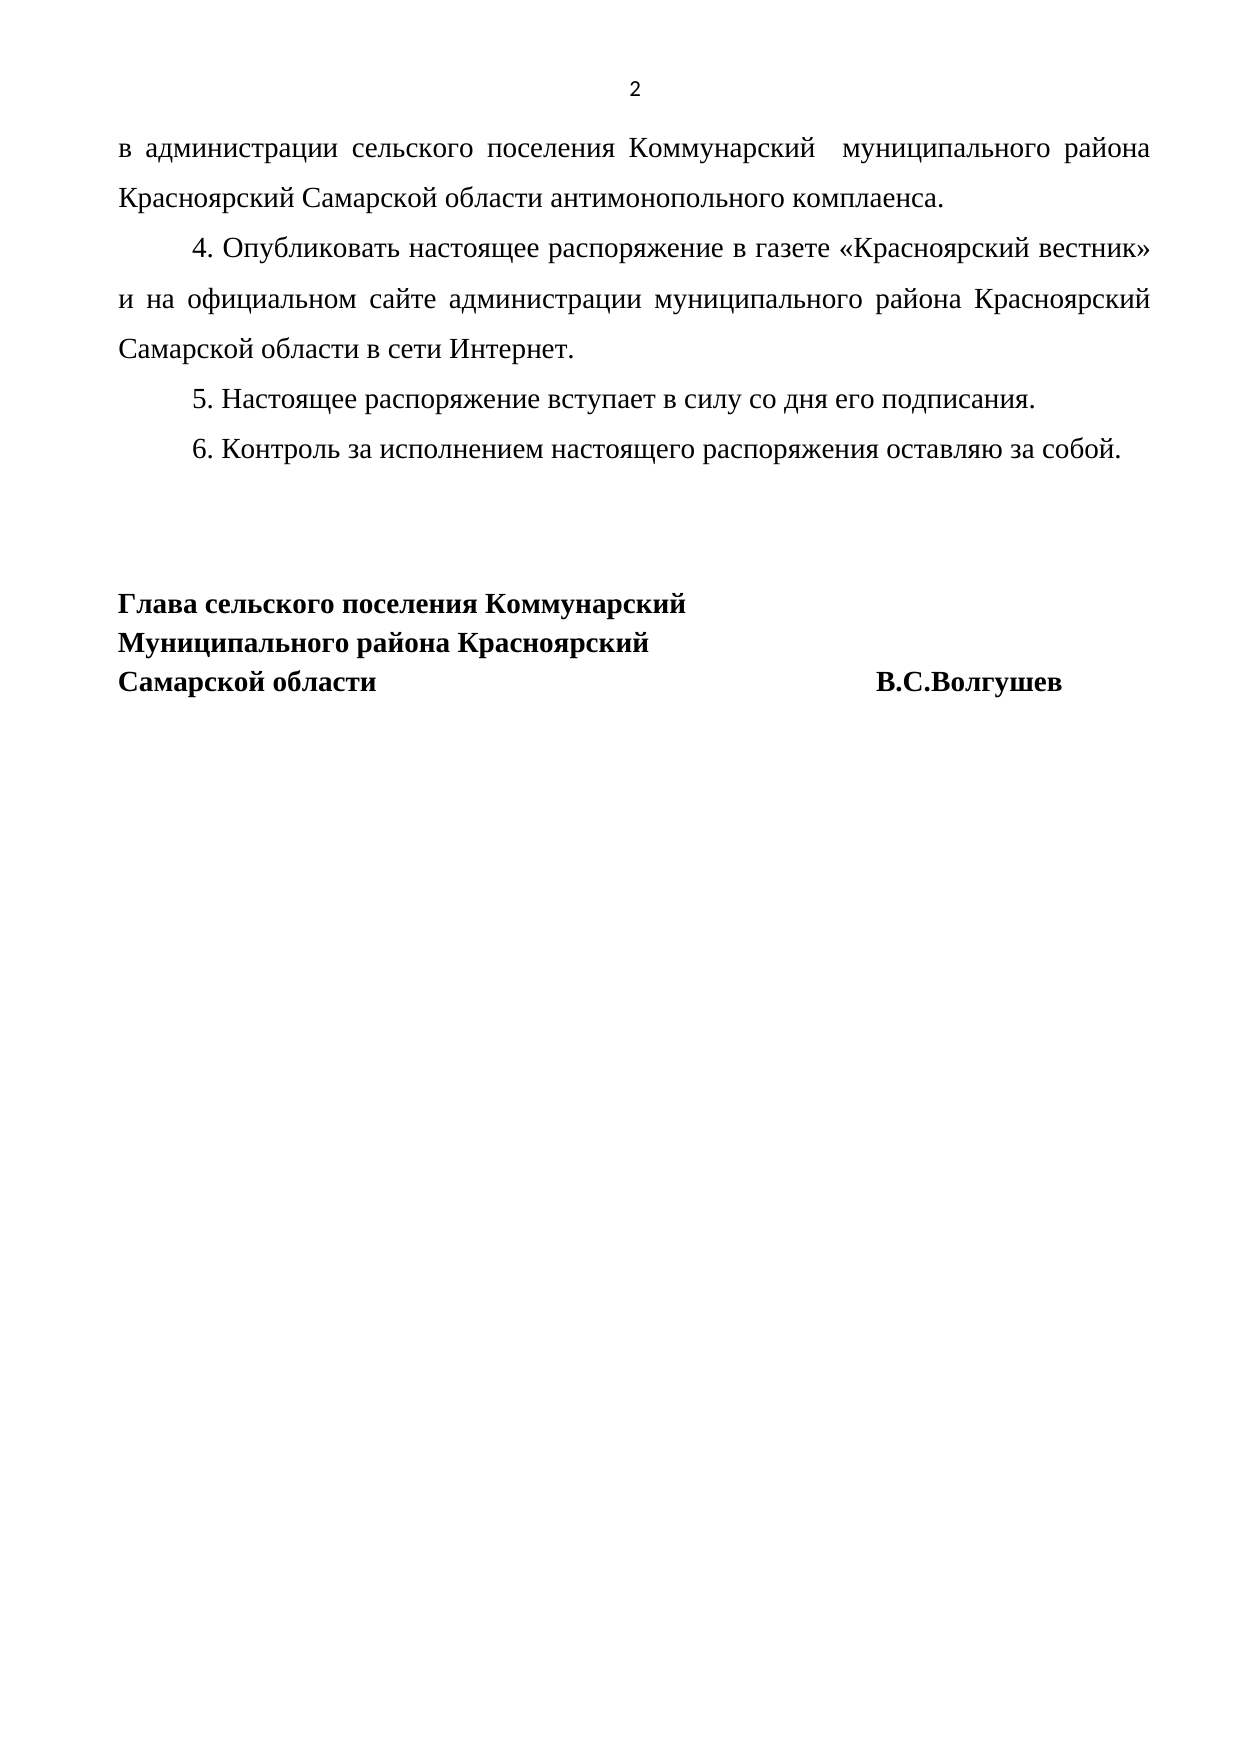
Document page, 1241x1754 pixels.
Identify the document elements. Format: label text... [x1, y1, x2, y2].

text 6. Контроль за исполнением настоящего распоряжения оставляю за собой. [118, 432, 1152, 465]
text Муниципального района Красноярский [118, 625, 1152, 659]
text 4. Опубликовать настоящее распоряжение в газете «Красноярский вестник» и на официальном сайте администрации муниципального района Красноярский Самарской области в сети Интернет. [118, 230, 1152, 364]
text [118, 130, 1152, 214]
text 5. Настоящее распоряжение вступает в силу со дня его подписания. [118, 381, 1152, 415]
text Глава сельского поселения Коммунарский [118, 587, 1152, 620]
text Самарской области В.С.Волгушев [118, 664, 1152, 697]
